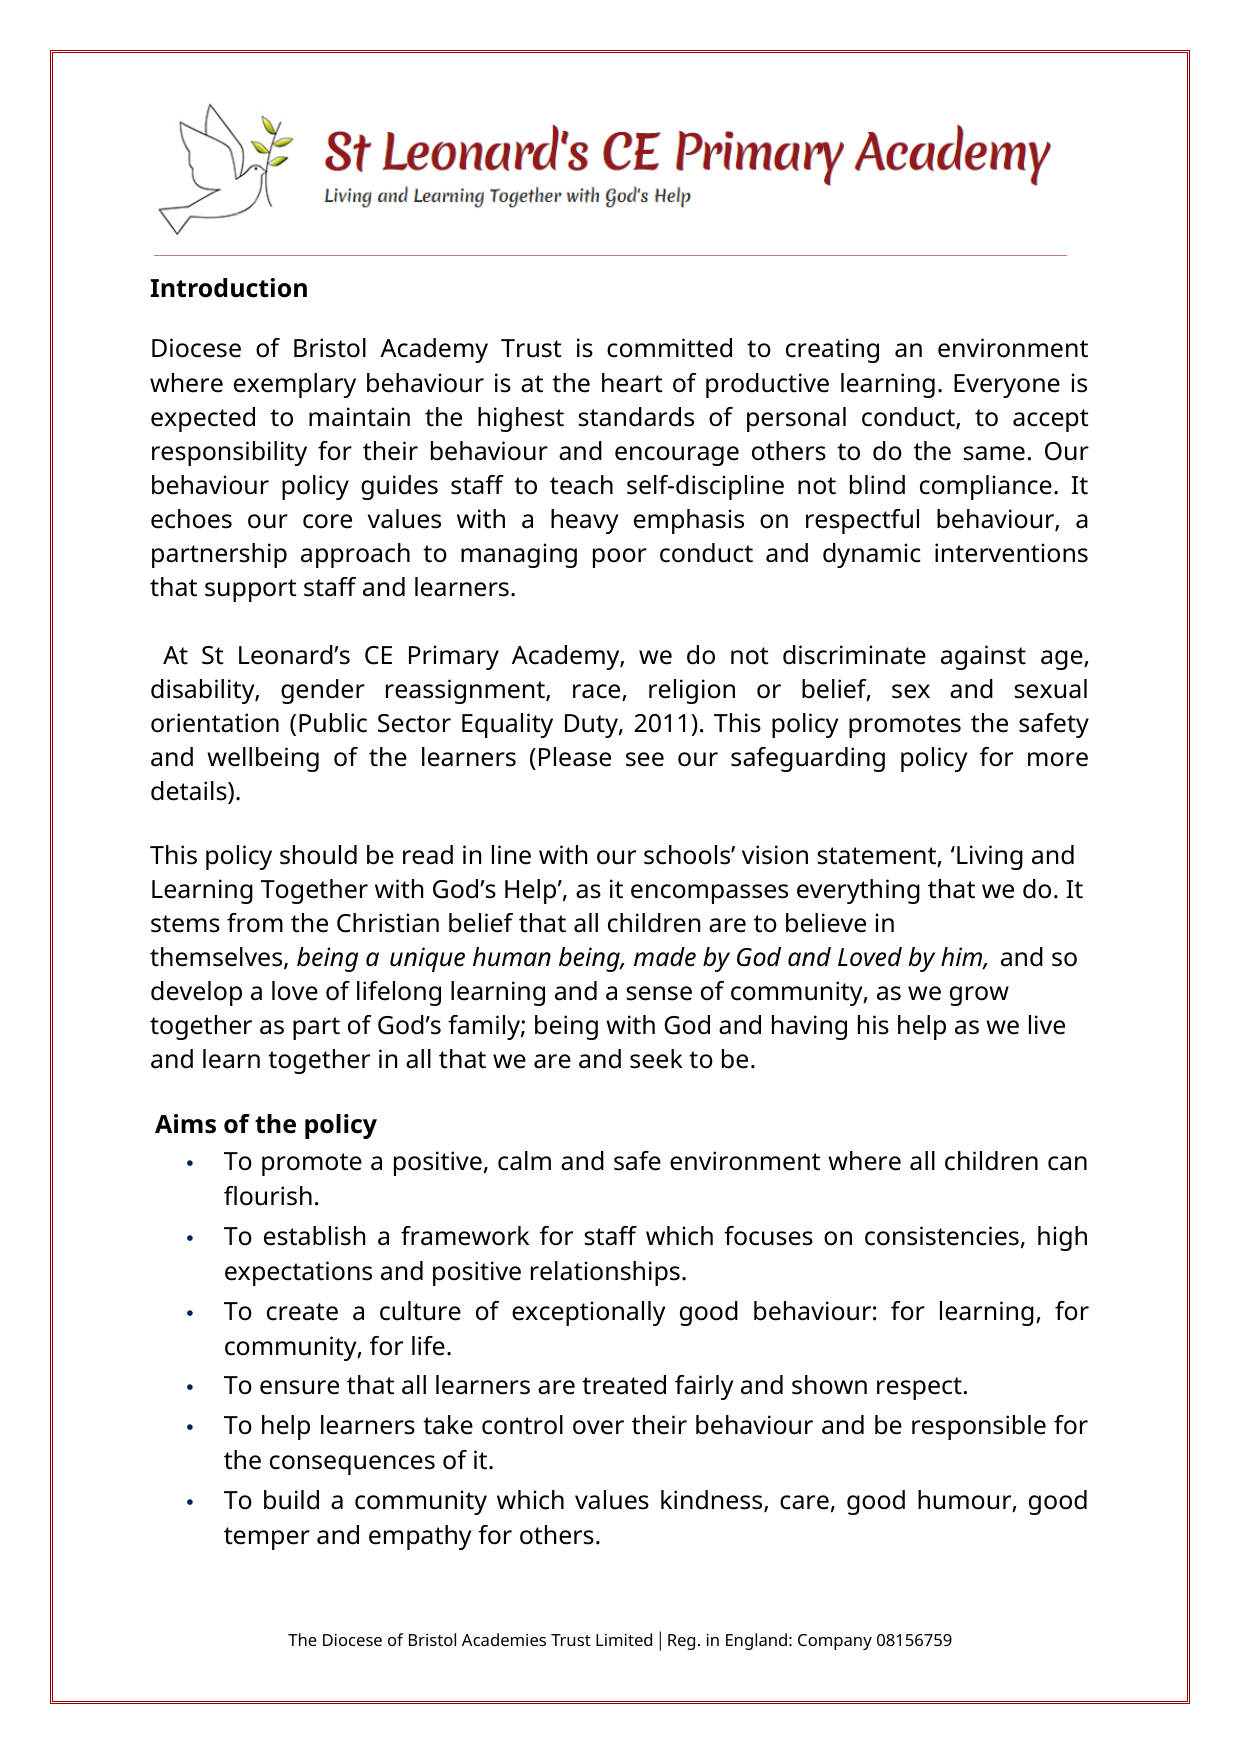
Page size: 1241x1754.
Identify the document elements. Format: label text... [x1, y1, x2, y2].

list To establish a framework for staff which focuses on consistencies, high expectations and positive relationships. [186, 1218, 1090, 1287]
list To promote a positive, calm and safe environment where all children can flourish. [186, 1143, 1090, 1212]
list To build a community which values kindness, care, good humour, good temper and empathy for others. [186, 1483, 1090, 1552]
subtitle Aims of the policy [148, 1106, 1090, 1140]
text Introduction [150, 271, 1090, 305]
list To help learners take control over their behaviour and be responsible for the consequences of it. [186, 1408, 1090, 1477]
text Diocese of Bristol Academy Trust is committed to creating an environment where exemplary behaviour is at the heart of productive learning. Everyone is expected to maintain the highest standards of personal conduct, to accept responsibility for their behaviour and encourage others to do the same. Our behaviour policy guides staff to teach self-discipline not blind compliance. It echoes our core values with a heavy emphasis on respectful behaviour, a partnership approach to managing poor conduct and dynamic interventions that support staff and learners. [150, 331, 1090, 604]
list To ensure that all learners are treated fairly and shown respect. [186, 1368, 1090, 1402]
text At St Leonard’s CE Primary Academy, we do not discriminate against age, disability, gender reassignment, race, religion or belief, sex and sexual orientation (Public Sector Equality Duty, 2011). This policy promotes the safety and wellbeing of the learners (Please see our safeguarding policy for more details). [150, 638, 1040, 672]
text At St Leonard’s CE Primary Academy, we do not discriminate against age, disability, gender reassignment, race, religion or belief, sex and sexual orientation (Public Sector Equality Duty, 2011). This policy promotes the safety and wellbeing of the learners (Please see our safeguarding policy for more details). [150, 706, 1090, 808]
text This policy should be read in line with our schools’ vision statement, ‘Living and Learning Together with God’s Help’, as it encompasses everything that we do. It stems from the Christian belief that all children are to believe in themselves, being a unique human being, made by God and Loved by him, and so develop a love of lifelong learning and a sense of community, as we grow together as part of God’s family; being with God and having his help as we live and learn together in all that we are and seek to be. [150, 838, 1090, 1076]
picture [154, 91, 1068, 256]
list To create a culture of exceptionally good behaviour: for learning, for community, for life. [186, 1293, 1090, 1362]
